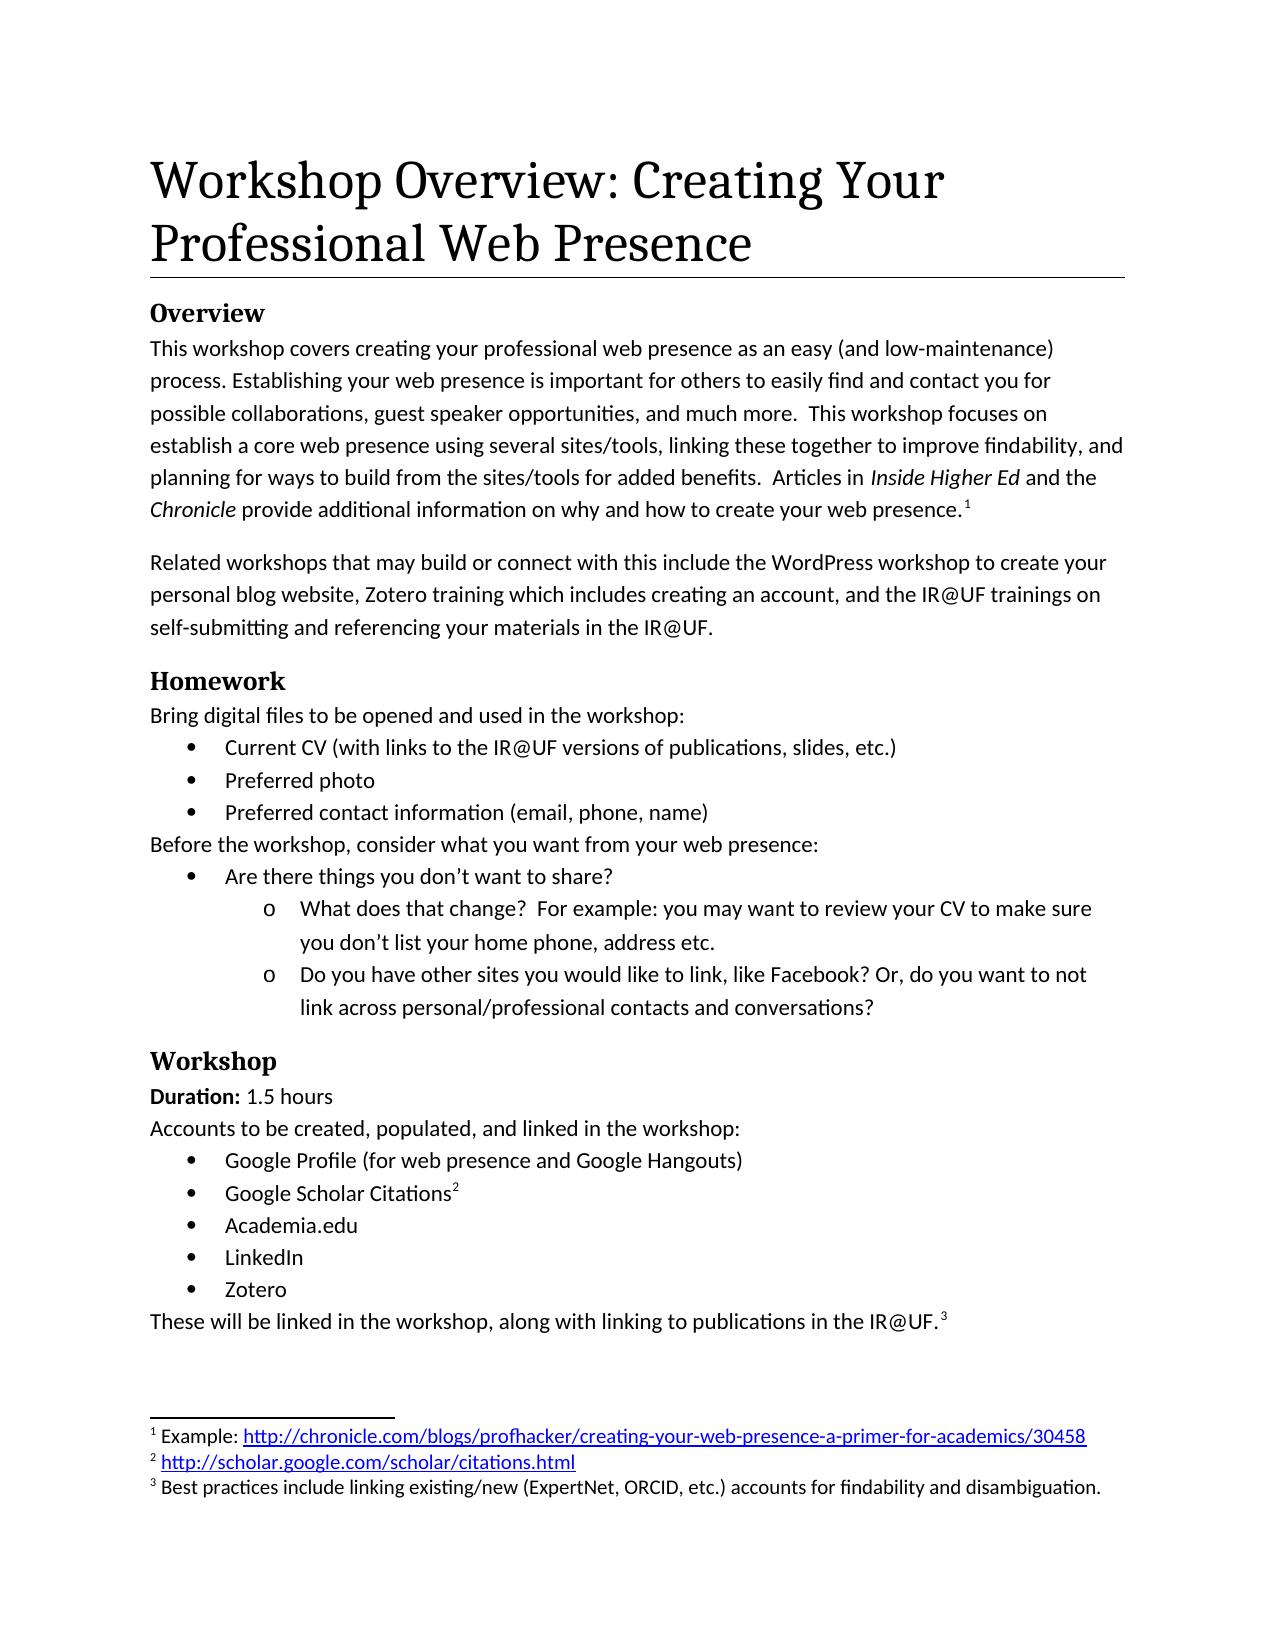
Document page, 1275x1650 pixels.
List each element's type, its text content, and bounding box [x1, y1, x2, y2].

text Accounts to be created, populated, and linked in the workshop: [150, 1114, 1125, 1142]
list Preferred contact information (email, phone, name) [187, 798, 1125, 826]
subtitle Workshop [150, 1046, 1125, 1077]
text Before the workshop, consider what you want from your web presence: [150, 830, 1125, 858]
list Preferred photo [187, 766, 1125, 794]
list Do you have other sites you would like to link, like Facebook? Or, do you want to not link across personal/professional contacts and conversations? [262, 960, 1125, 1021]
subtitle Homework [150, 666, 1125, 697]
list LinkedIn [187, 1243, 1125, 1271]
list Academia.edu [187, 1211, 1125, 1239]
text These will be linked in the workshop, along with linking to publications in the IR@UF. [150, 1307, 1125, 1335]
list Google Scholar Citations [187, 1179, 1125, 1207]
subtitle Overview [150, 298, 1125, 330]
text Bring digital files to be opened and used in the workshop: [150, 701, 1125, 729]
list What does that change? For example: you may want to review your CV to make sure you don’t list your home phone, address etc. [262, 894, 1125, 956]
text Related workshops that may build or connect with this include the WordPress workshop to create your personal blog website, Zotero training which includes creating an account, and the IR@UF trainings on self-submitting and referencing your materials in the IR@UF. [150, 548, 1125, 641]
list Google Profile (for web presence and Google Hangouts) [187, 1146, 1125, 1174]
title Workshop Overview: Creating Your Professional Web Presence [150, 150, 1125, 277]
list Are there things you don’t want to share? [187, 862, 1125, 890]
list Zotero [187, 1275, 1125, 1303]
text Duration: 1.5 hours [150, 1082, 1125, 1110]
list Current CV (with links to the IR@UF versions of publications, slides, etc.) [187, 733, 1125, 762]
text This workshop covers creating your professional web presence as an easy (and low-maintenance) process. Establishing your web presence is important for others to easily find and contact you for possible collaborations, guest speaker opportunities, and much more. This workshop focuses on establish a core web presence using several sites/tools, linking these together to improve findability, and planning for ways to build from the sites/tools for added benefits. Articles in Inside Higher Ed and the Chronicle provide additional information on why and how to create your web presence. [150, 334, 1125, 523]
